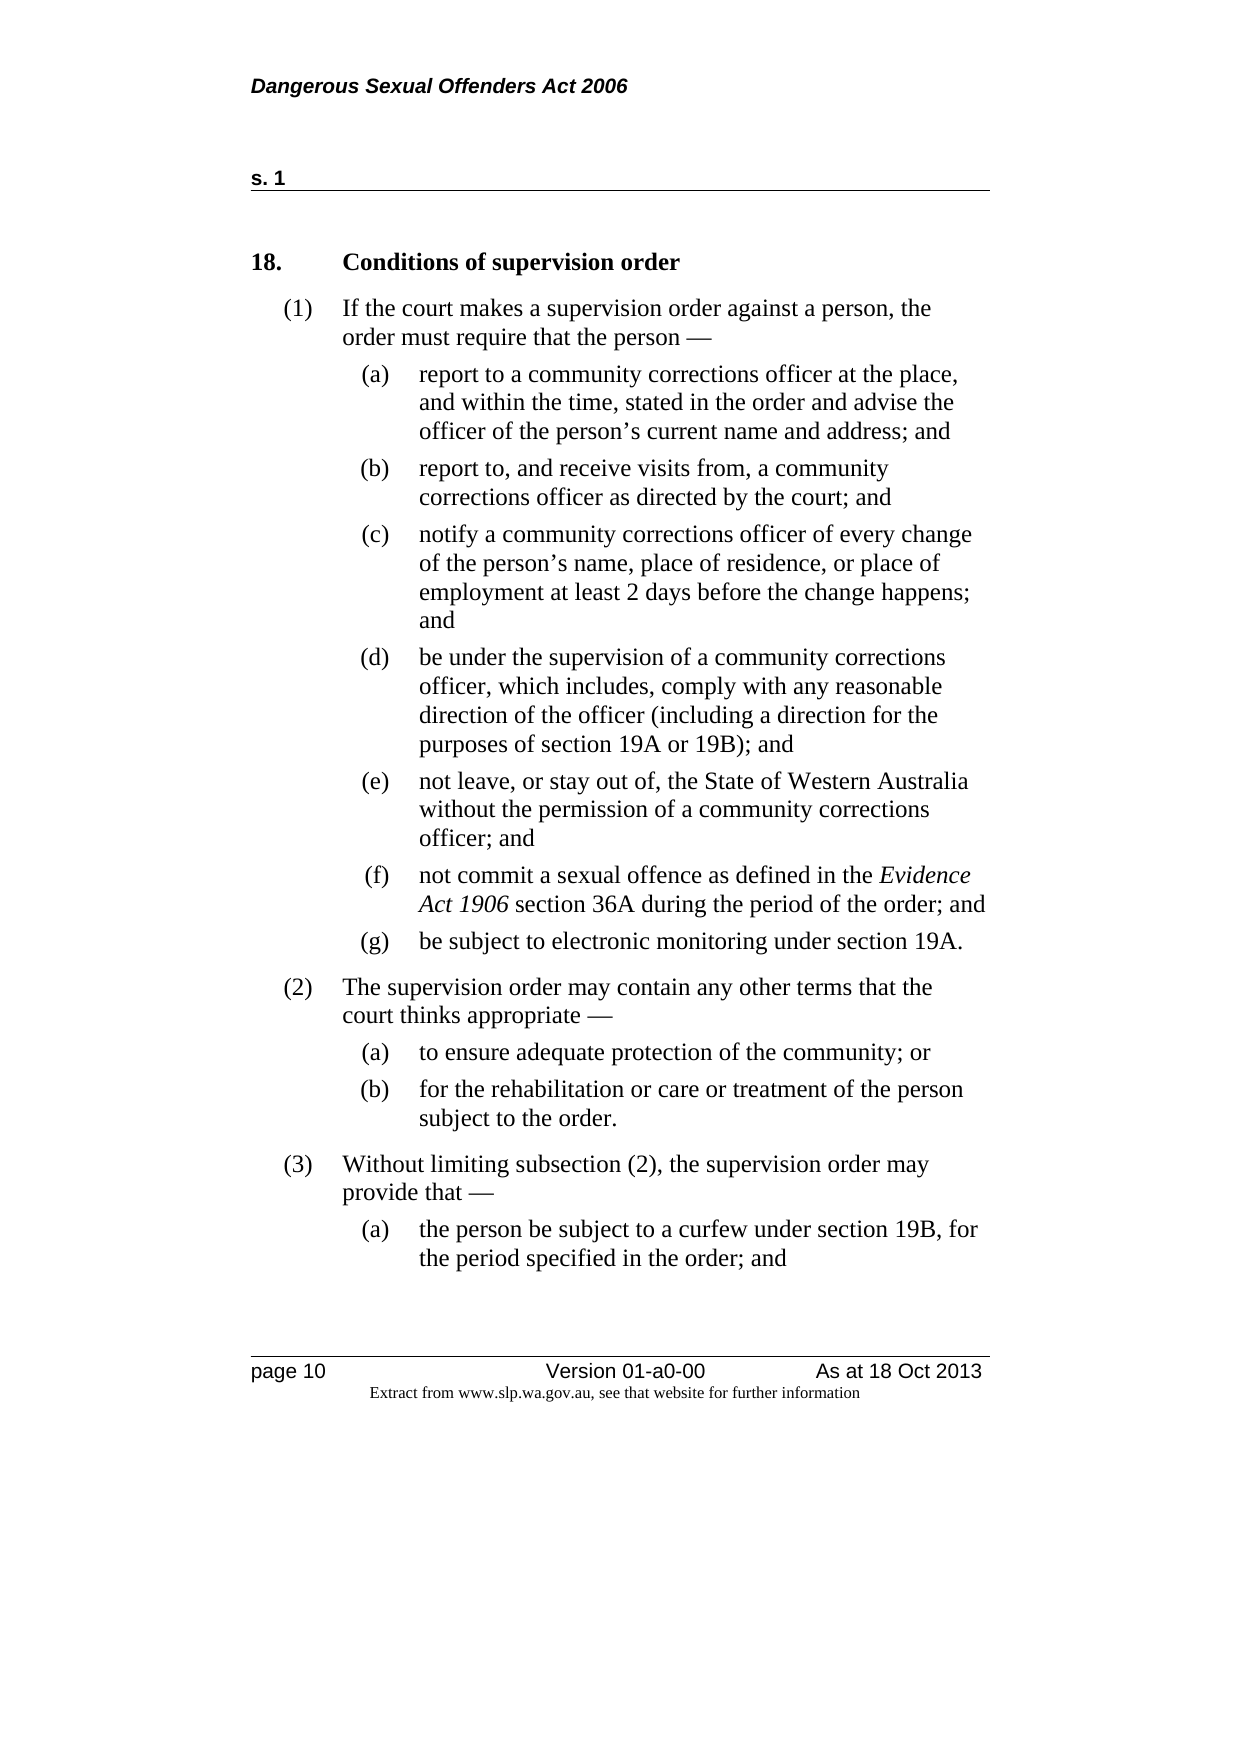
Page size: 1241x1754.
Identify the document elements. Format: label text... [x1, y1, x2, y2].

text (c) notify a community corrections officer of every change of the person’s name, place of residence, or place of employment at least 2 days before the change happens; and [251, 519, 990, 634]
subtitle 18. Conditions of supervision order [251, 247, 990, 276]
text (3) Without limiting subsection (2), the supervision order may provide that — [251, 1149, 990, 1206]
text (1) If the court makes a supervision order against a person, the order must require that the person — [251, 293, 990, 350]
text (b) report to, and receive visits from, a community corrections officer as directed by the court; and [251, 453, 990, 511]
text (e) not leave, or stay out of, the State of without the permission of a community corrections officer; and [251, 766, 990, 852]
text (g) be subject to electronic monitoring under section 19A. [251, 926, 990, 955]
text (d) be under the supervision of a community corrections officer, which includes, comply with any reasonable direction of the officer (including a direction for the purposes of section 19A or 19B); and [251, 642, 990, 757]
text (f) not commit a sexual offence as defined in the Evidence Act 1906 section 36A during the period of the order; and [251, 860, 990, 918]
text (a) report to a community corrections officer at the place, and within the time, stated in the order and advise the officer of the person’s current name and address; and [251, 359, 990, 445]
text (a) to ensure adequate protection of the community; or [251, 1037, 990, 1066]
text (b) for the rehabilitation or care or treatment of the person subject to the order. [251, 1074, 990, 1132]
text (a) the person be subject to a curfew under section 19B, for the period specified in the order; and [251, 1214, 990, 1272]
text (2) The supervision order may contain any other terms that the court thinks appropriate — [251, 972, 990, 1029]
